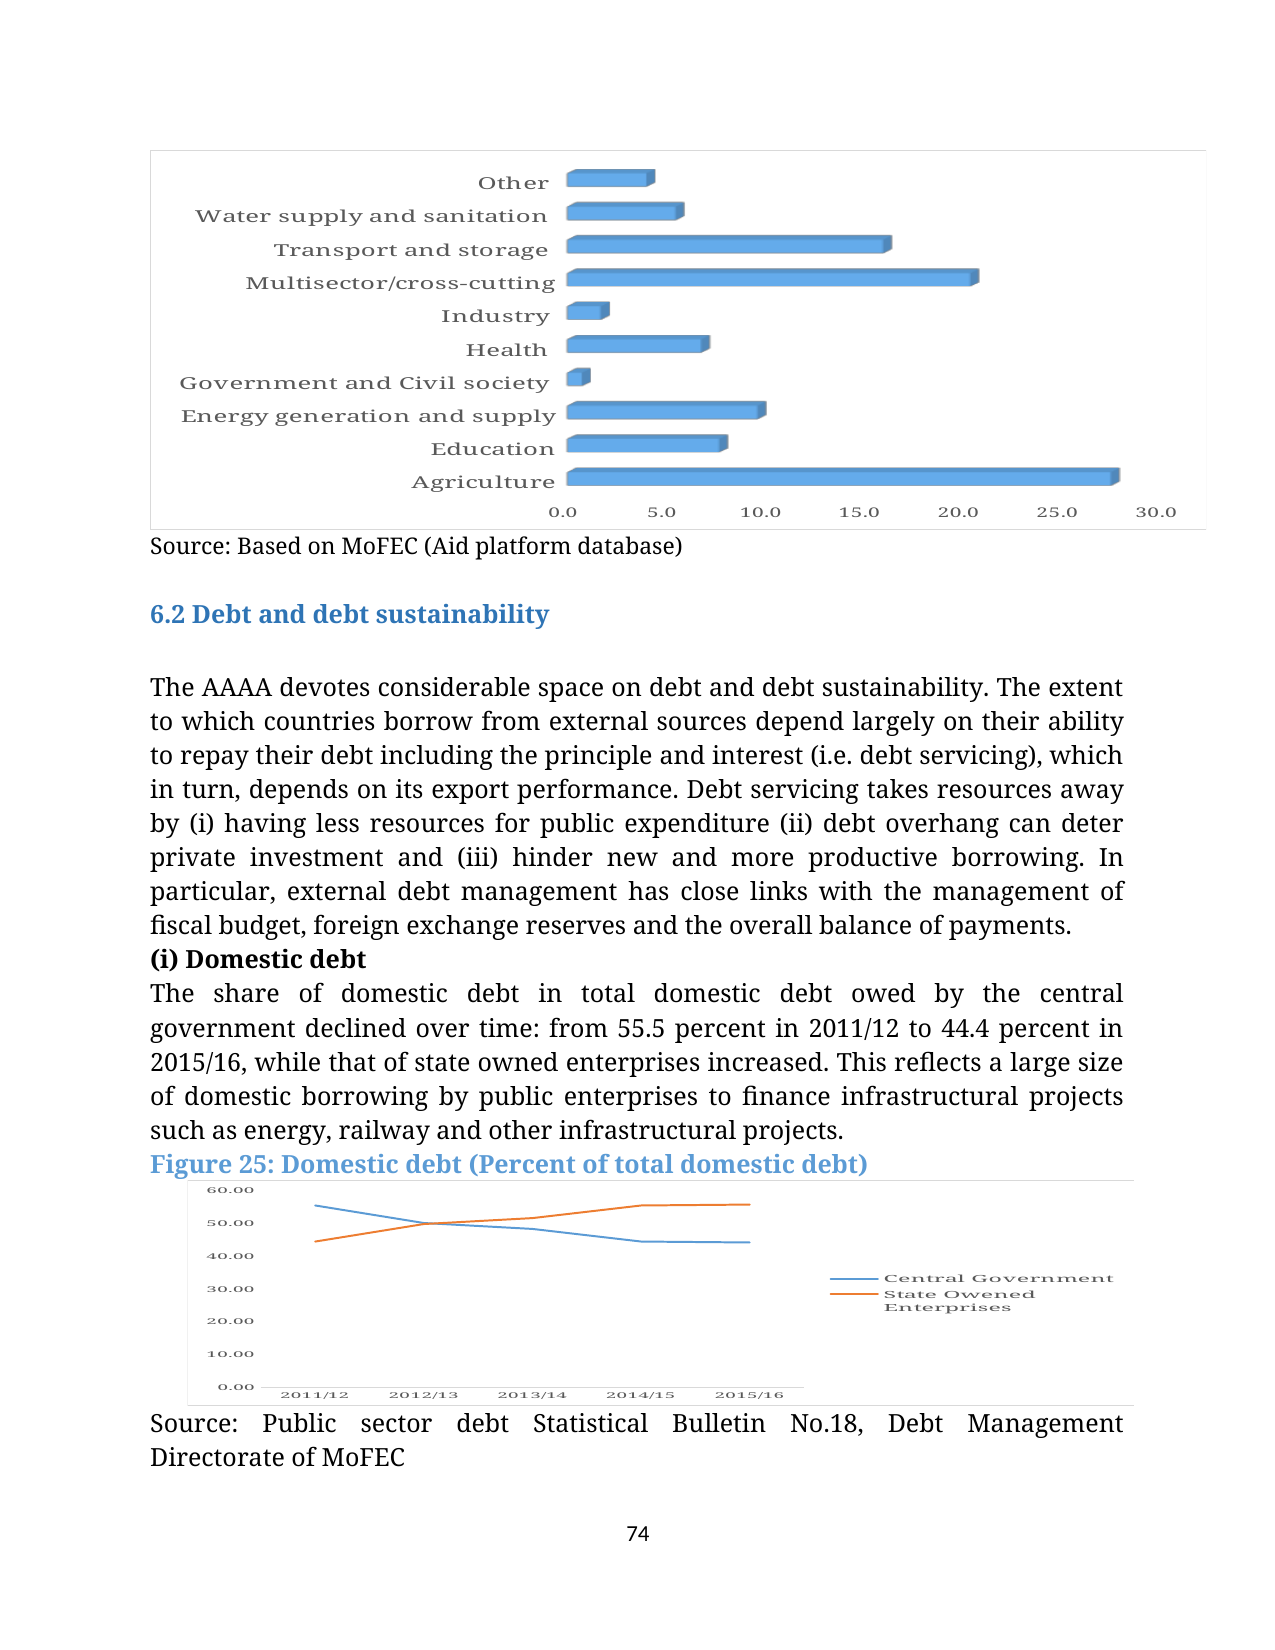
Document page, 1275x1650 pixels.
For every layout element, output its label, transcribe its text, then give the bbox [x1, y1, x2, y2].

text The share of domestic debt in total domestic debt owed by the central government declined over time: from 55.5 percent in 2011/12 to 44.4 percent in 2015/16, while that of state owned enterprises increased. This reflects a large size of domestic borrowing by public enterprises to finance infrastructural projects such as energy, railway and other infrastructural projects. [150, 976, 1125, 1146]
text Figure 25: Domestic debt (Percent of total domestic debt) [150, 1146, 1125, 1181]
text Source: Public sector debt Statistical Bulletin No.18, Debt Management Directorate of MoFEC [150, 1406, 1125, 1474]
text (i) Domestic debt [150, 942, 1125, 976]
text Source: Based on MoFEC (Aid platform database) [150, 530, 1125, 561]
subtitle 6.2 Debt and debt sustainability [150, 596, 1125, 630]
text The AAAA devotes considerable space on debt and debt sustainability. The extent to which countries borrow from external sources depend largely on their ability to repay their debt including the principle and interest (i.e. debt servicing), which in turn, depends on its export performance. Debt servicing takes resources away by (i) having less resources for public expenditure (ii) debt overhang can deter private investment and (iii) hinder new and more productive borrowing. In particular, external debt management has close links with the management of fiscal budget, foreign exchange reserves and the overall balance of payments. [150, 669, 1125, 942]
